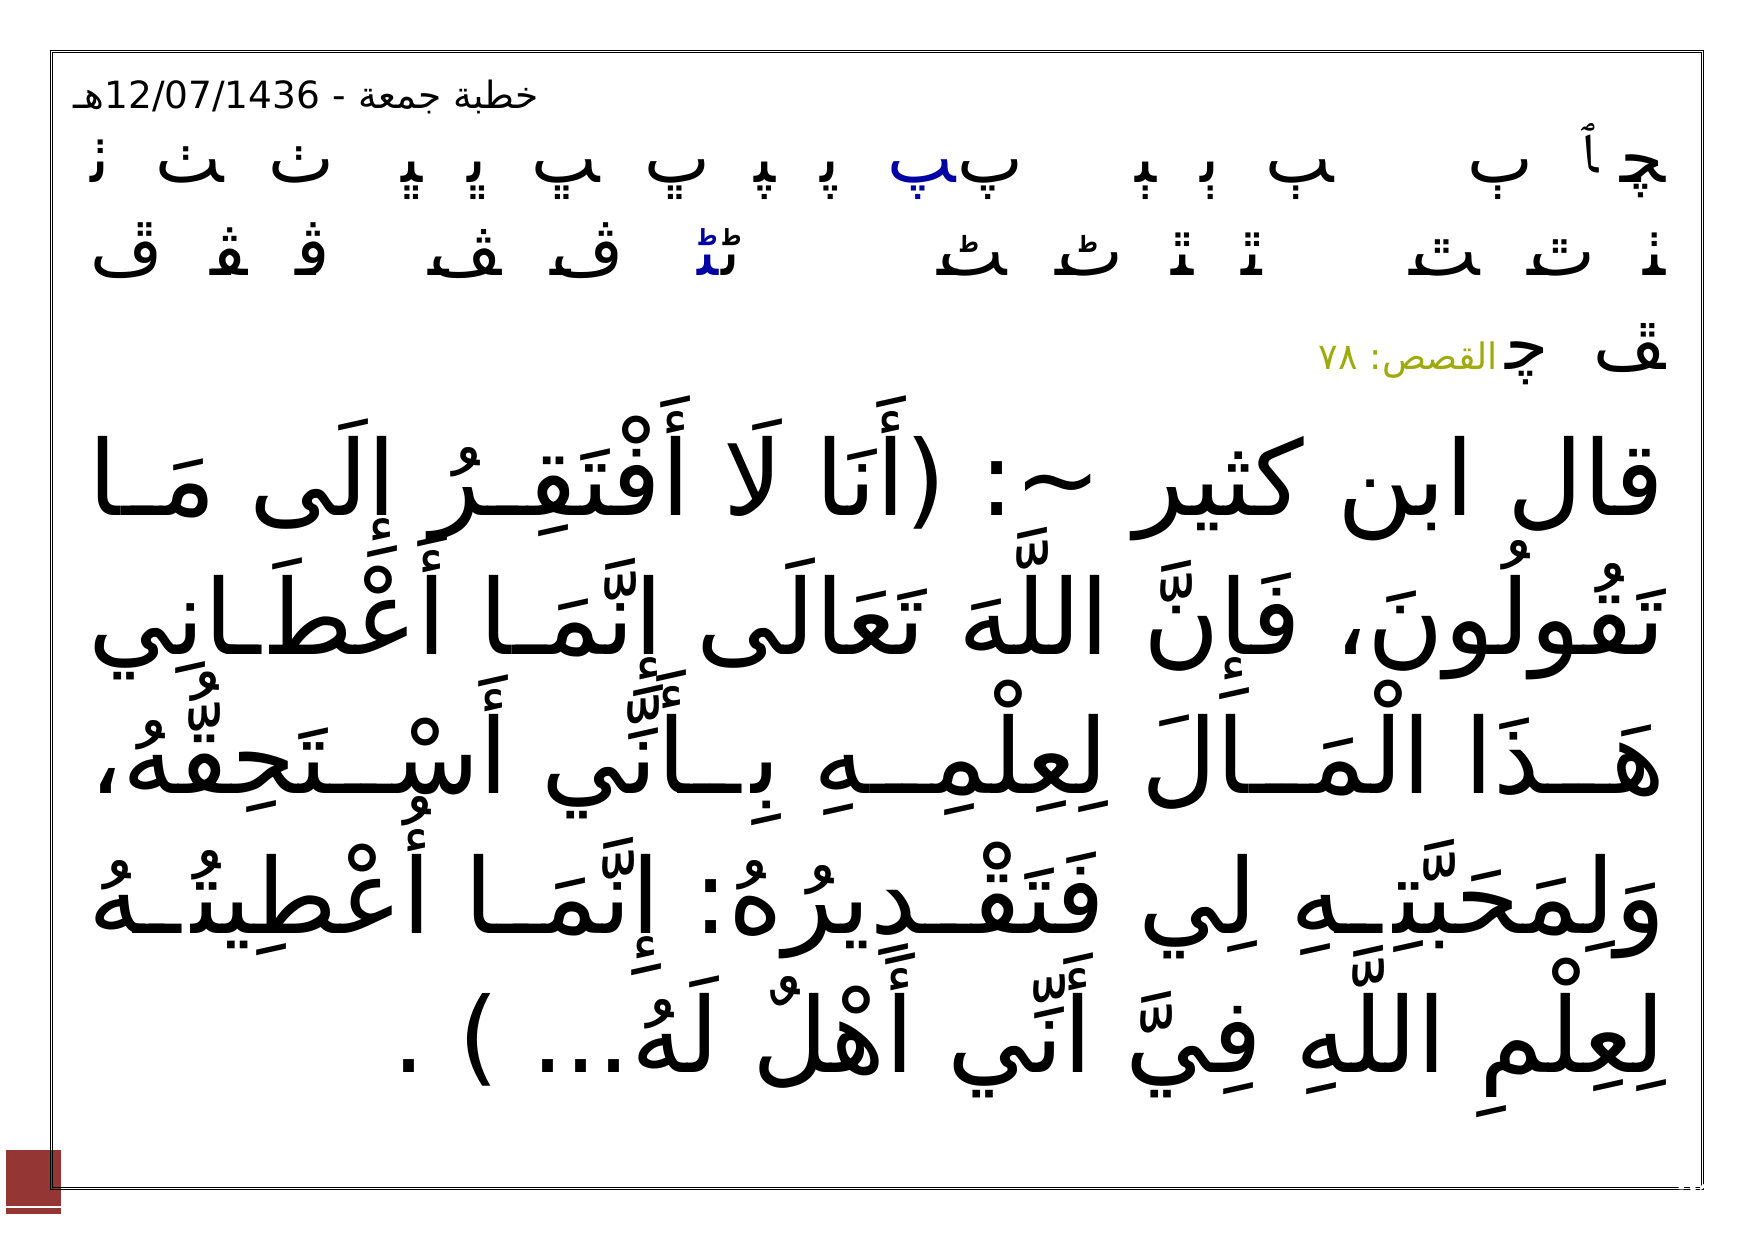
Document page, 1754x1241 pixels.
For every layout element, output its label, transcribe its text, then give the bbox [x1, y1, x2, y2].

text ﭽ ﭑ ﭒ ﭓ ﭔ ﭕ ﭖﭗ ﭘ ﭙ ﭚ ﭛ ﭜ ﭝ ﭞ ﭟ ﭠ ﭡ ﭢ ﭣ ﭤ ﭥ ﭦ ﭧ ﭨﭩ ﭪ ﭫ ﭬ ﭭ ﭮ ﭯ ﭼ القصص: ٧٨ [89, 117, 1665, 386]
text قال ابن كثير ~: (أَنَا لَا أَفْتَقِرُ إِلَى مَا تَقُولُونَ، فَإِنَّ اللَّهَ تَعَالَى إِنَّمَا أَعْطَانِي هَذَا الْمَالَ لِعِلْمِهِ بِأَنِّي أَسْتَحِقُّهُ، وَلِمَحَبَّتِهِ لِي فَتَقْدِيرُهُ: إِنَّمَا أُعْطِيتُهُ لِعِلْمِ اللَّهِ فِيَّ أَنِّي أَهْلٌ لَهُ... ) . [89, 418, 1665, 1097]
